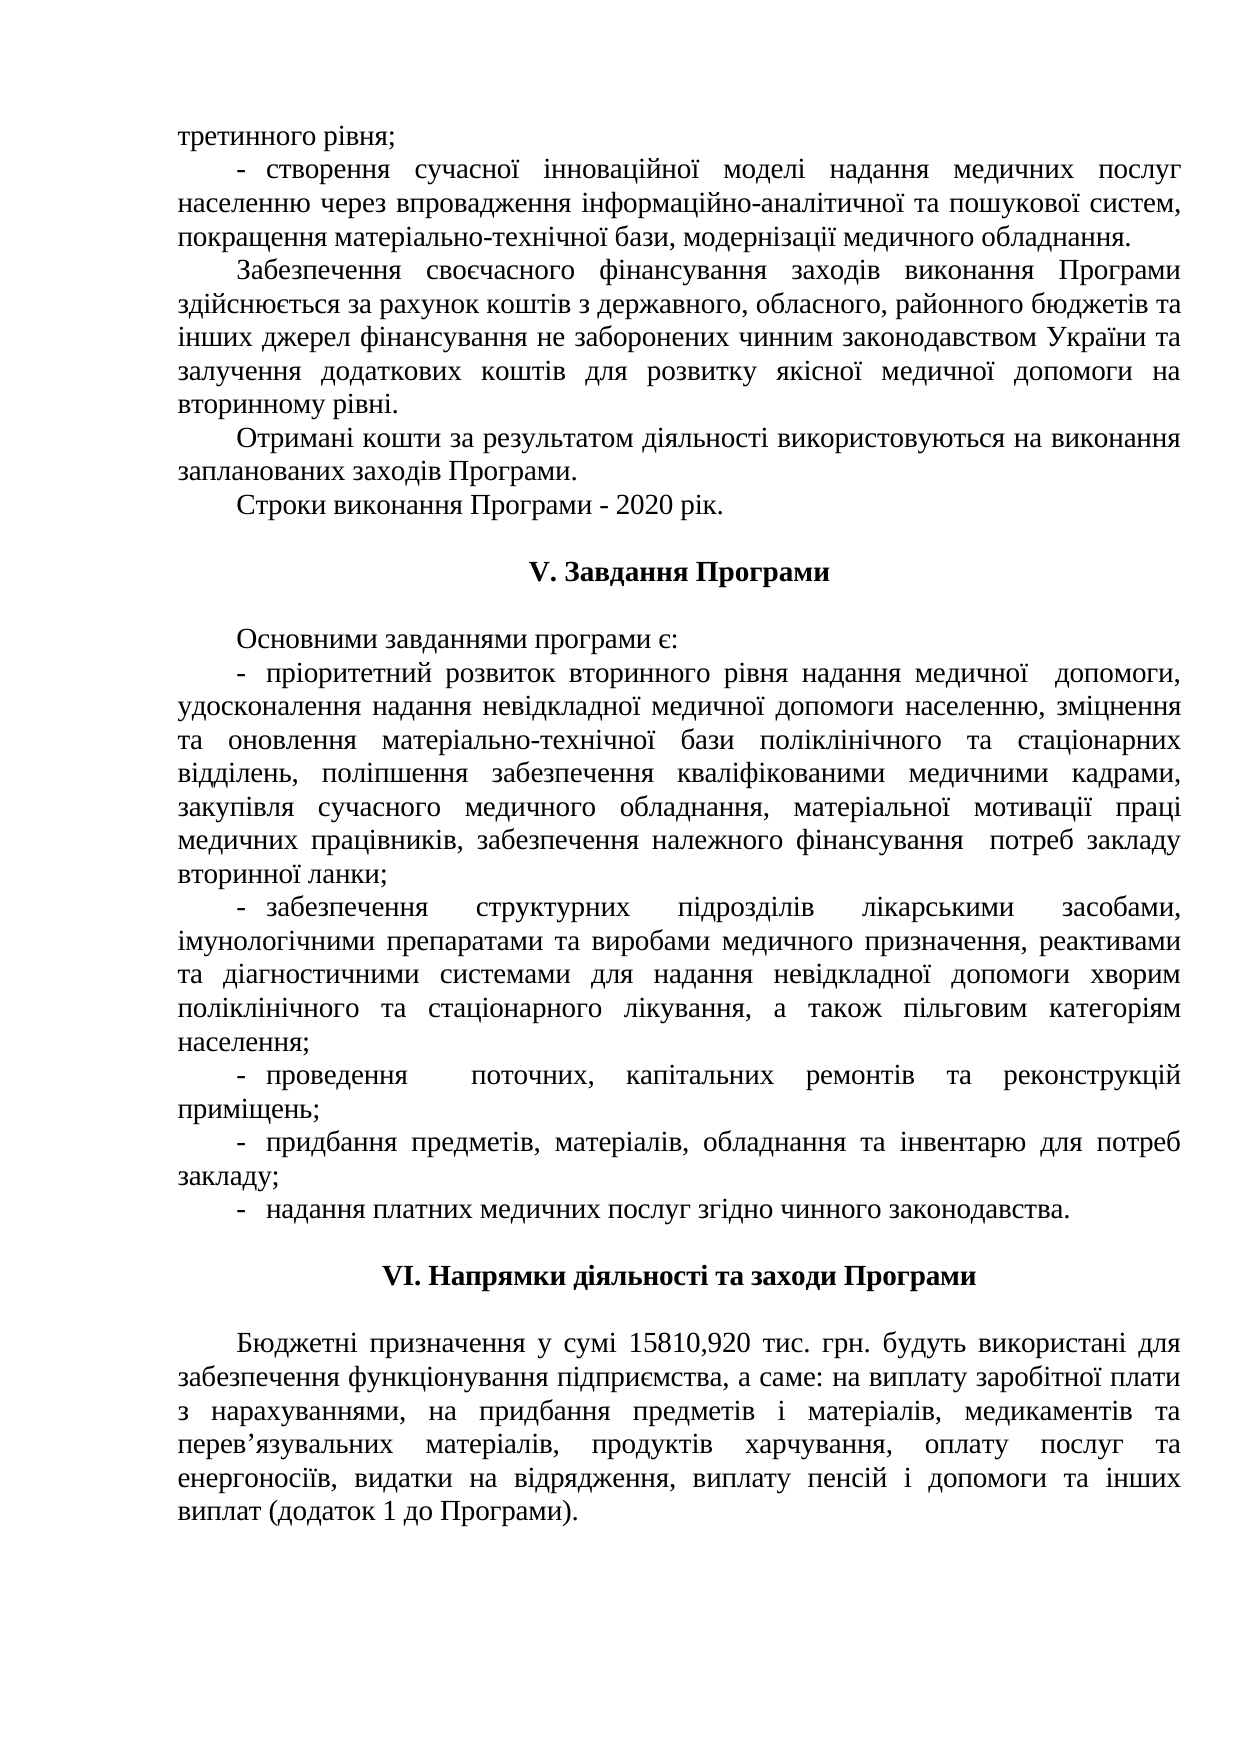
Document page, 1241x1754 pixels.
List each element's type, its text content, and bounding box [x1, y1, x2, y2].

text VI. Напрямки діяльності та заходи Програми [177, 1258, 1181, 1292]
text Основними завданнями програми є: [177, 621, 1181, 655]
text Бюджетні призначення у сумі 15810,920 тис. грн. будуть використані для забезпечення функціонування підприємства, а саме: на виплату заробітної плати з нарахуваннями, на придбання предметів і матеріалів, медикаментів та перев’язувальних матеріалів, продуктів харчування, оплату послуг та енергоносіїв, видатки на відрядження, виплату пенсій і допомоги та інших виплат (додаток 1 до Програми). [177, 1326, 1181, 1527]
list придбання предметів, матеріалів, обладнання та інвентарю для потреб закладу; [177, 1124, 1181, 1191]
list створення сучасної інноваційної моделі надання медичних послуг населенню через впровадження інформаційно-аналітичної та пошукової систем, покращення матеріально-технічної бази, модернізації медичного обладнання. [177, 152, 1181, 252]
text V. Завдання Програми [177, 554, 1181, 588]
list надання платних медичних послуг згідно чинного законодавства. [177, 1191, 1181, 1225]
list пріоритетний розвиток вторинного рівня надання медичної допомоги, удосконалення надання невідкладної медичної допомоги населенню, зміцнення та оновлення матеріально-технічної бази поліклінічного та стаціонарних відділень, поліпшення забезпечення кваліфікованими медичними кадрами, закупівля сучасного медичного обладнання, матеріальної мотивації праці медичних працівників, забезпечення належного фінансування потреб закладу вторинної ланки; [177, 655, 1181, 889]
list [177, 118, 1181, 152]
text Отримані кошти за результатом діяльності використовуються на виконання запланованих заходів Програми. [177, 420, 1181, 487]
text Строки виконання Програми - 2020 рік. [177, 487, 1181, 521]
list проведення поточних, капітальних ремонтів та реконструкцій приміщень; [177, 1057, 1181, 1124]
list забезпечення структурних підрозділів лікарськими засобами, імунологічними препаратами та виробами медичного призначення, реактивами та діагностичними системами для надання невідкладної допомоги хворим поліклінічного та стаціонарного лікування, а також пільговим категоріям населення; [177, 889, 1181, 1057]
text Забезпечення своєчасного фінансування заходів виконання Програми здійснюється за рахунок коштів з державного, обласного, районного бюджетів та інших джерел фінансування не заборонених чинним законодавством України та залучення додаткових коштів для розвитку якісної медичної допомоги на вторинному рівні. [177, 252, 1181, 420]
